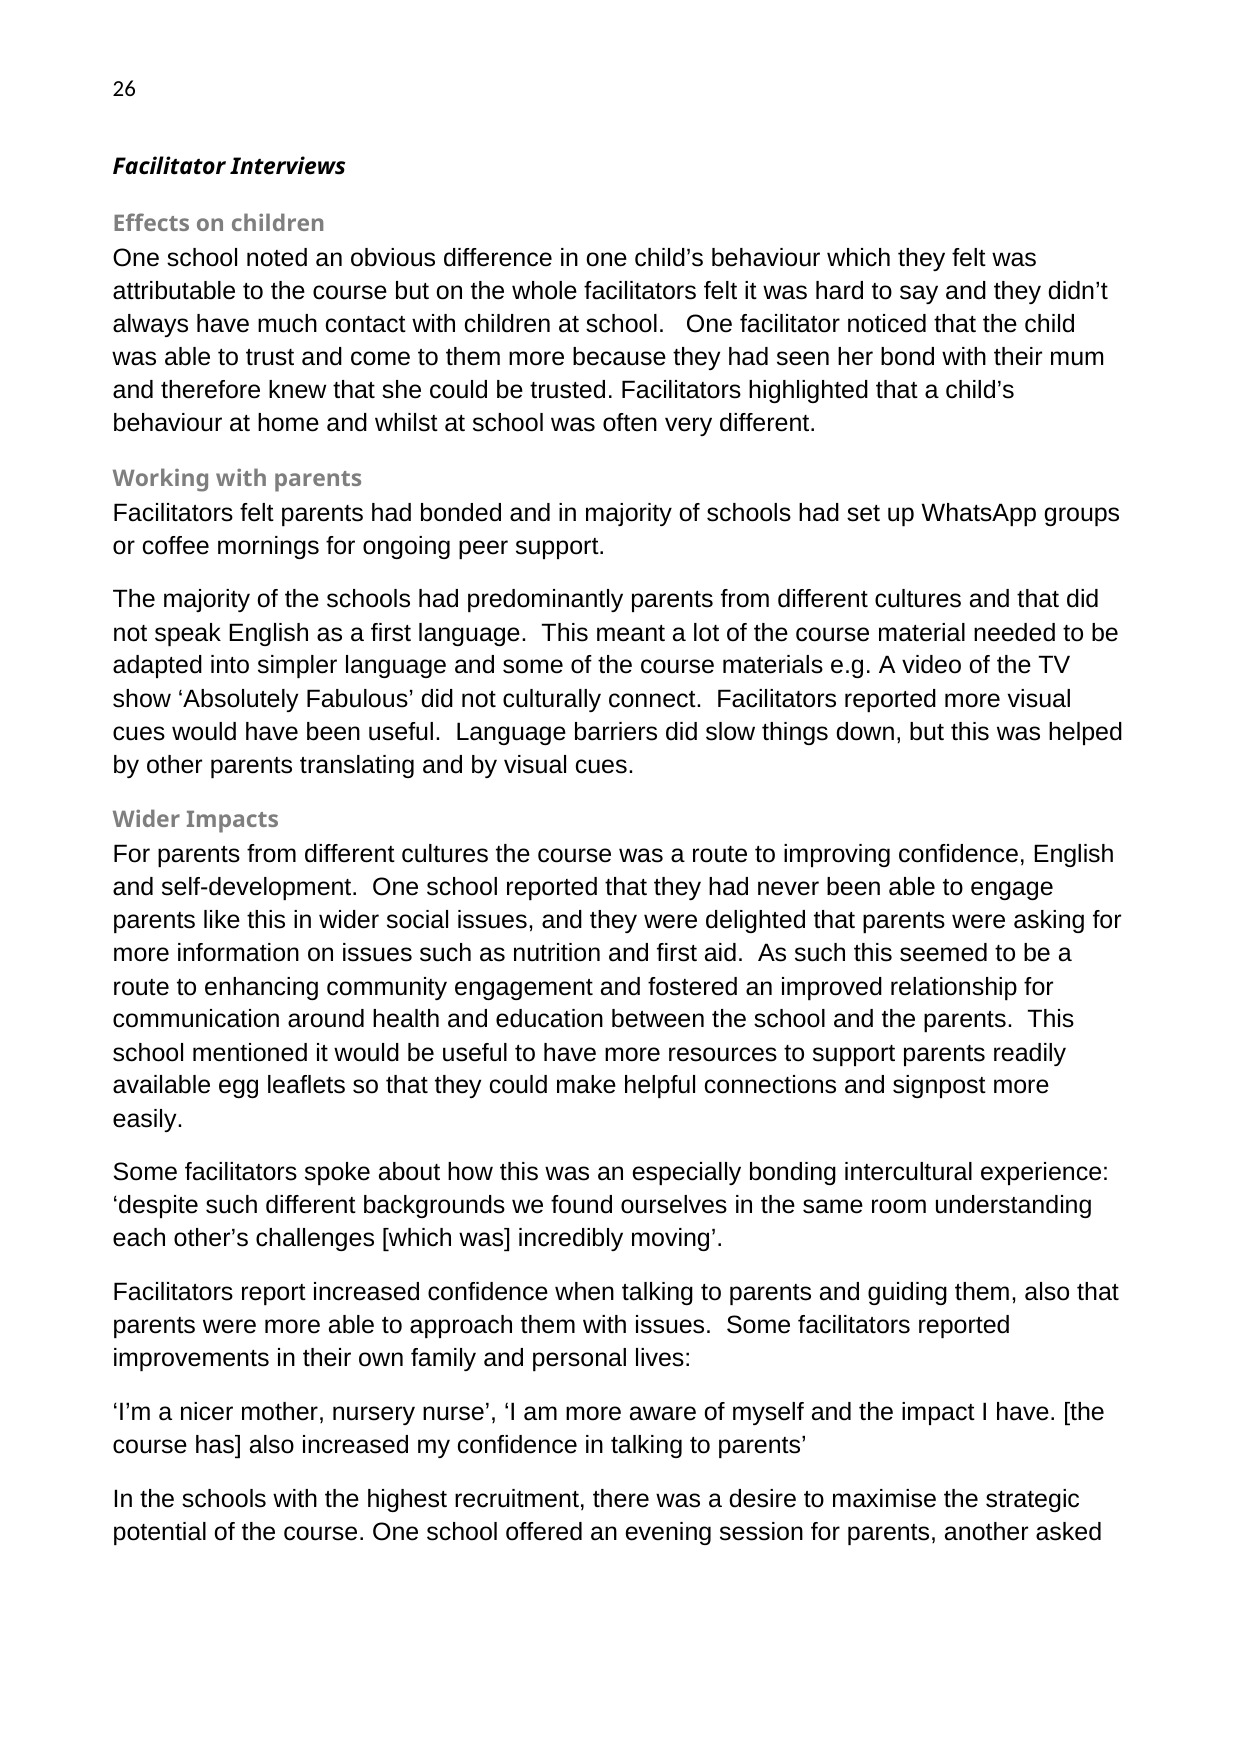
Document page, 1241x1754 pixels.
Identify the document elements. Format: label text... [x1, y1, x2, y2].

text ‘I’m a nicer mother, nursery nurse’, ‘I am more aware of myself and the impact I have. [the course has] also increased my confidence in talking to parents’ [112, 1397, 1128, 1459]
text Some facilitators spoke about how this was an especially bonding intercultural experience: ‘despite such different backgrounds we found ourselves in the same room understanding each other’s challenges [which was] incredibly moving’. [112, 1157, 1128, 1252]
text Facilitators report increased confidence when talking to parents and guiding them, also that parents were more able to approach them with issues. Some facilitators reported improvements in their own family and personal lives: [112, 1277, 1128, 1372]
text The majority of the schools had predominantly parents from different cultures and that did not speak English as a first language. This meant a lot of the course material needed to be adapted into simpler language and some of the course materials e.g. A video of the TV show ‘Absolutely Fabulous’ did not culturally connect. Facilitators reported more visual cues would have been useful. Language barriers did slow things down, but this was helped by other parents translating and by visual cues. [112, 584, 1128, 778]
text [112, 1484, 1128, 1546]
subtitle Working with parents [112, 462, 1128, 493]
subtitle Wider Impacts [112, 803, 1128, 835]
subtitle Facilitator Interviews [112, 150, 1128, 181]
text One school noted an obvious difference in one child’s behaviour which they felt was attributable to the course but on the whole facilitators felt it was hard to say and they didn’t always have much contact with children at school. One facilitator noticed that the child was able to trust and come to them more because they had seen her bond with their mum and therefore knew that she could be trusted. Facilitators highlighted that a child’s behaviour at home and whilst at school was often very different. [112, 243, 1128, 437]
text Facilitators felt parents had bonded and in majority of schools had set up WhatsApp groups or coffee mornings for ongoing peer support. [112, 498, 1128, 559]
subtitle Effects on children [112, 207, 1128, 238]
text For parents from different cultures the course was a route to improving confidence, English and self-development. One school reported that they had never been able to engage parents like this in wider social issues, and they were delighted that parents were asking for more information on issues such as nutrition and first aid. As such this seemed to be a route to enhancing community engagement and fostered an improved relationship for communication around health and education between the school and the parents. This school mentioned it would be useful to have more resources to support parents readily available egg leaflets so that they could make helpful connections and signpost more easily. [112, 839, 1128, 1132]
